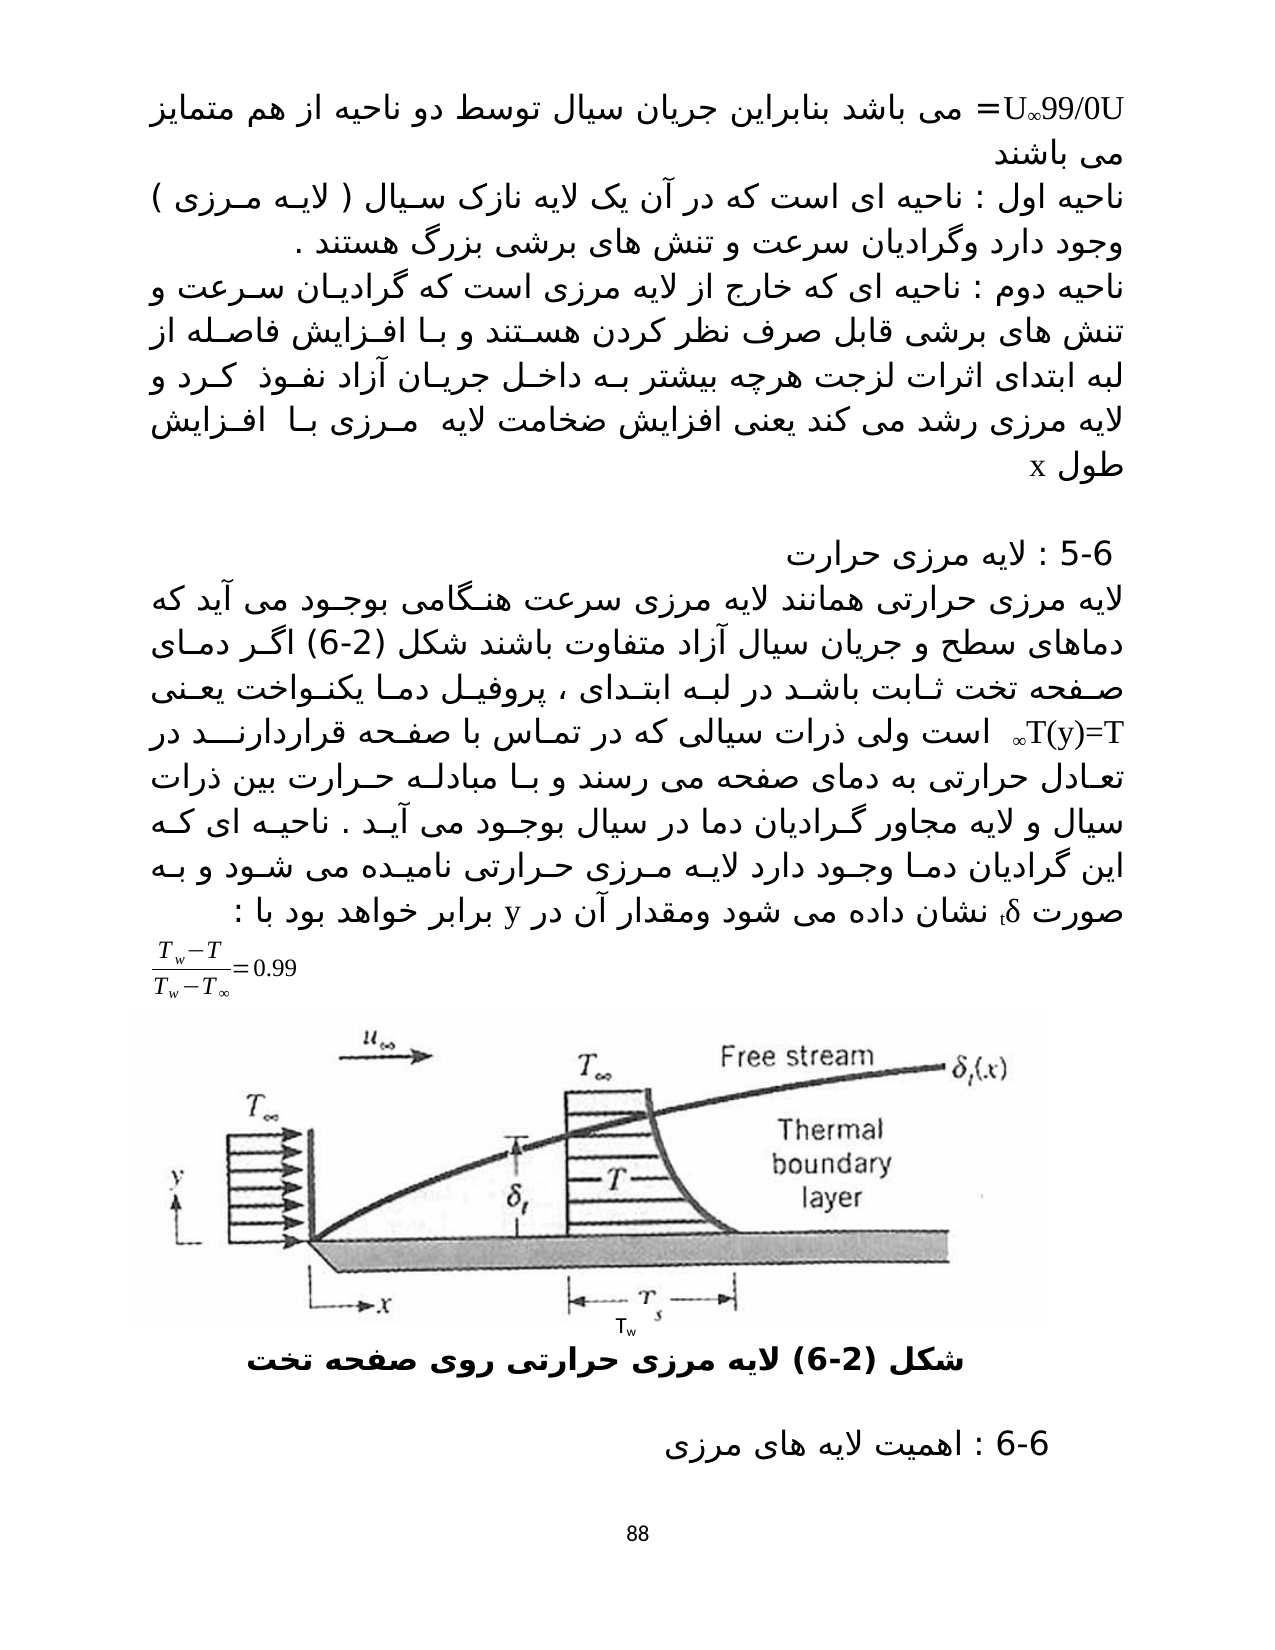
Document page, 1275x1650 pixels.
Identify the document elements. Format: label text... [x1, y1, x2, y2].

list لایه مرزی حرارتی همانند لایه مرزی سرعت هنـگامی بوجـود می آید که دماهای سطح و جریان سیال آزاد متفاوت باشند شکل (2-6) اگر دمای صفحه تخت ثابت باشد در لبه ابتدای ، پروفیل دما یکنواخت یعنی T(y)=T∞ است ولی ذرات سیالی که در تمـاس با صفـحه قراردارنـد در تعـادل حرارتی به دمای صفحه می رسند و با مبادله حرارت بین ذرات سیال و لایه مجاور گـرادیان دما در سیال بوجود می آید . ناحیه ای که این گرادیان دما وجود دارد لایه مرزی حرارتی نامیده می شود و به صورت tδ نشان داده می شود ومقدار آن در y برابر خواهد بود با : [150, 579, 1124, 930]
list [150, 89, 1124, 172]
list 5-6 : لایه مرزی حرارت [150, 534, 1124, 573]
list ناحیه اول : ناحیه ای است که در آن یک لایه نازک سیال ( لایه مرزی ) وجود دارد وگرادیان سرعت و تنش های برشی بزرگ هستند . [150, 178, 1124, 261]
picture [128, 1006, 1050, 1324]
list شکل (2-6) لایه مرزی حرارتی روی صفحه تخت [150, 1342, 1050, 1378]
list ناحیه دوم : ناحیه ای که خارج از لایه مرزی است که گرادیان سرعت و تنش های برشی قابل صرف نظر کردن هستند و با افزایش فاصله از لبه ابتدای اثرات لزجت هرچه بیشتر به داخل جریان آزاد نفوذ کرد و لایه مرزی رشد می کند یعنی افزایش ضخامت لایه مرزی با افزایش طول x [150, 267, 1124, 484]
list 6-6 : اهمیت لایه های مرزی [150, 1425, 1050, 1463]
